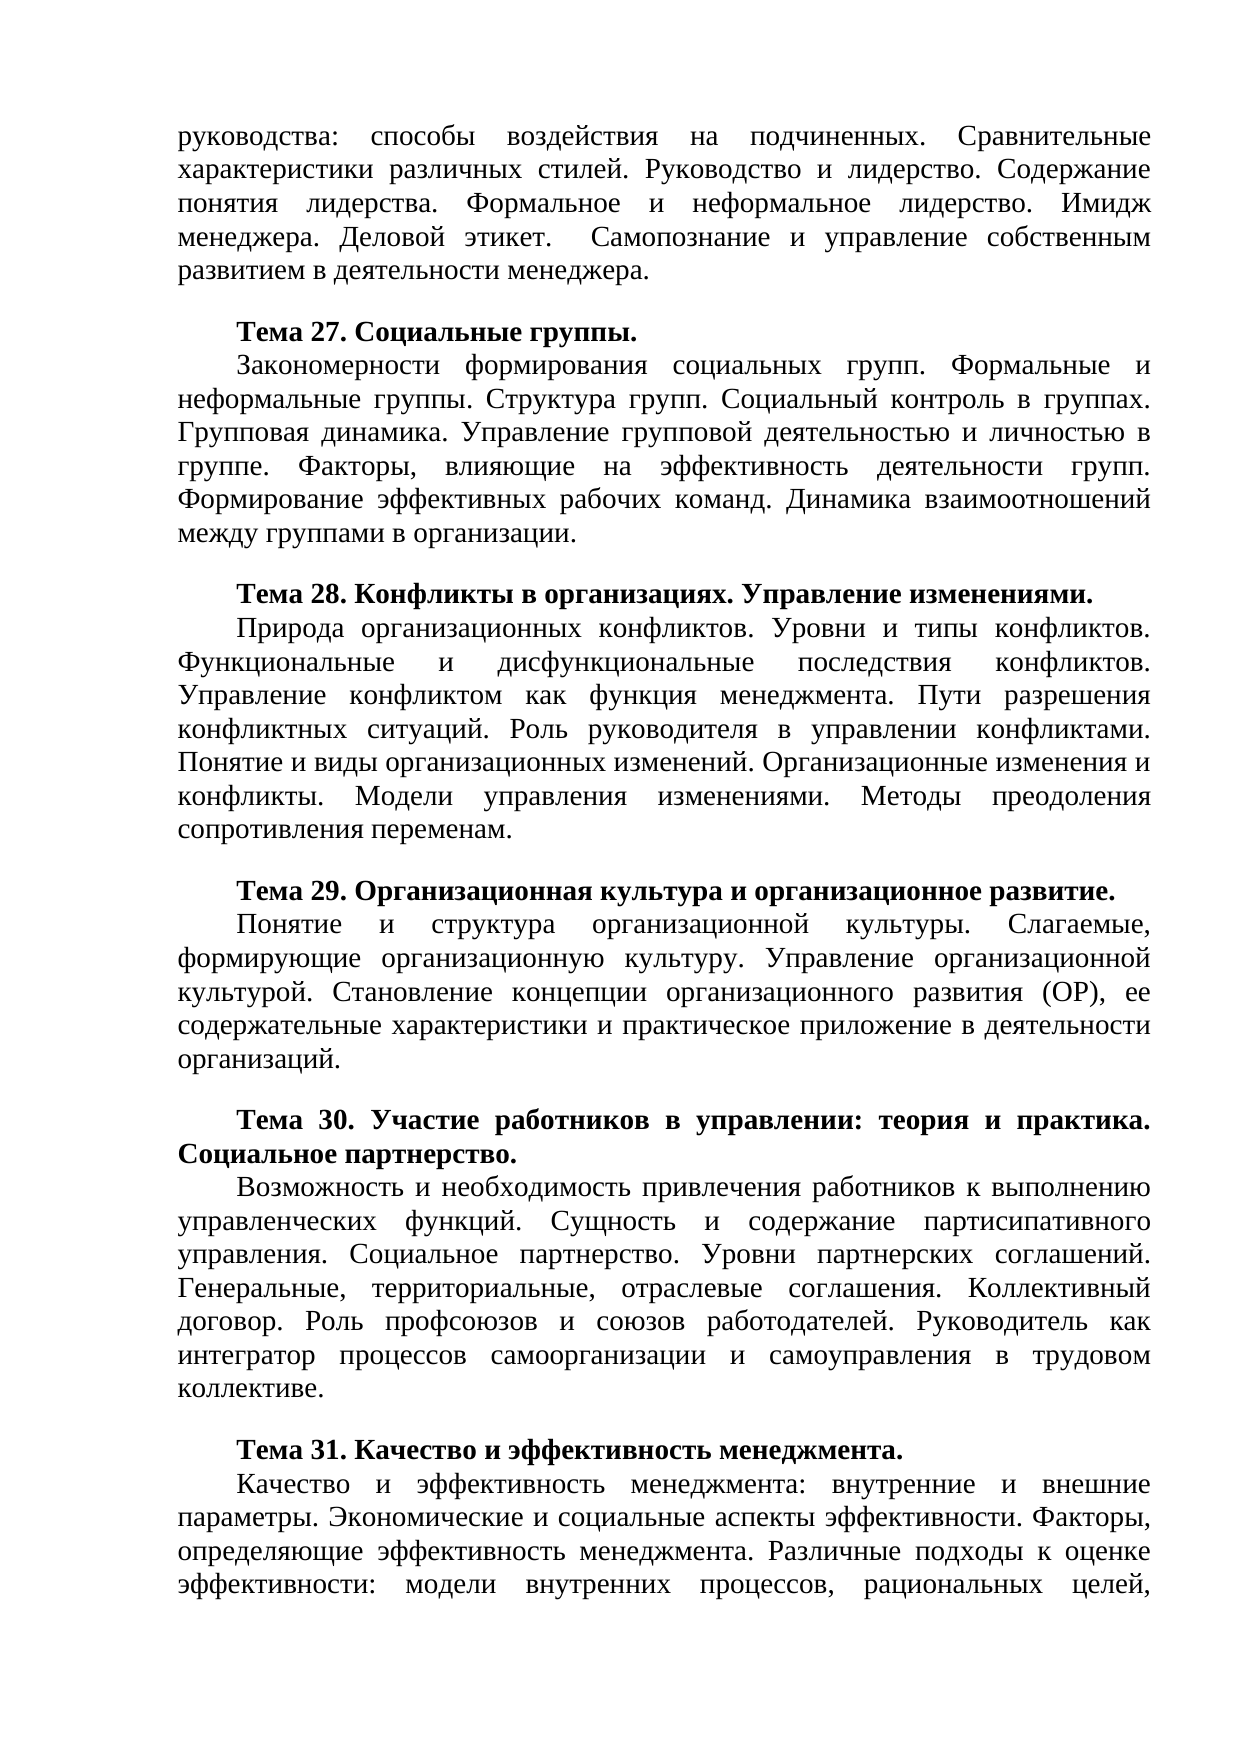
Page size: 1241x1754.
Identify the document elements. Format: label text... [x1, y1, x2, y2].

text Тема 27. Социальные группы. [177, 314, 1152, 347]
text Тема 31. Качество и эффективность менеджмента. [177, 1432, 1152, 1466]
text Тема 28. Конфликты в организациях. Управление изменениями. [177, 577, 1152, 610]
text Тема 29. Организационная культура и организационное развитие. [177, 873, 1152, 907]
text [177, 1466, 1152, 1600]
text Понятие и структура организационной культуры. Слагаемые, формирующие организационную культуру. Управление организационной культурой. Становление концепции организационного развития (ОР), ее содержательные характеристики и практическое приложение в деятельности организаций. [177, 907, 1152, 1074]
text Возможность и необходимость привлечения работников к выполнению управленческих функций. Сущность и содержание партисипативного управления. Социальное партнерство. Уровни партнерских соглашений. Генеральные, территориальные, отраслевые соглашения. Коллективный договор. Роль профсоюзов и союзов работодателей. Руководитель как интегратор процессов самоорганизации и самоуправления в трудовом коллективе. [177, 1169, 1152, 1404]
text Закономерности формирования социальных групп. Формальные и неформальные группы. Структура групп. Социальный контроль в группах. Групповая динамика. Управление групповой деятельностью и личностью в группе. Факторы, влияющие на эффективность деятельности групп. Формирование эффективных рабочих команд. Динамика взаимоотношений между группами в организации. [177, 347, 1152, 549]
text Природа организационных конфликтов. Уровни и типы конфликтов. Функциональные и дисфункциональные последствия конфликтов. Управление конфликтом как функция менеджмента. Пути разрешения конфликтных ситуаций. Роль руководителя в управлении конфликтами. Понятие и виды организационных изменений. Организационные изменения и конфликты. Модели управления изменениями. Методы преодоления сопротивления переменам. [177, 610, 1152, 845]
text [177, 118, 1152, 286]
text Тема 30. Участие работников в управлении: теория и практика. Социальное партнерство. [177, 1102, 1152, 1169]
